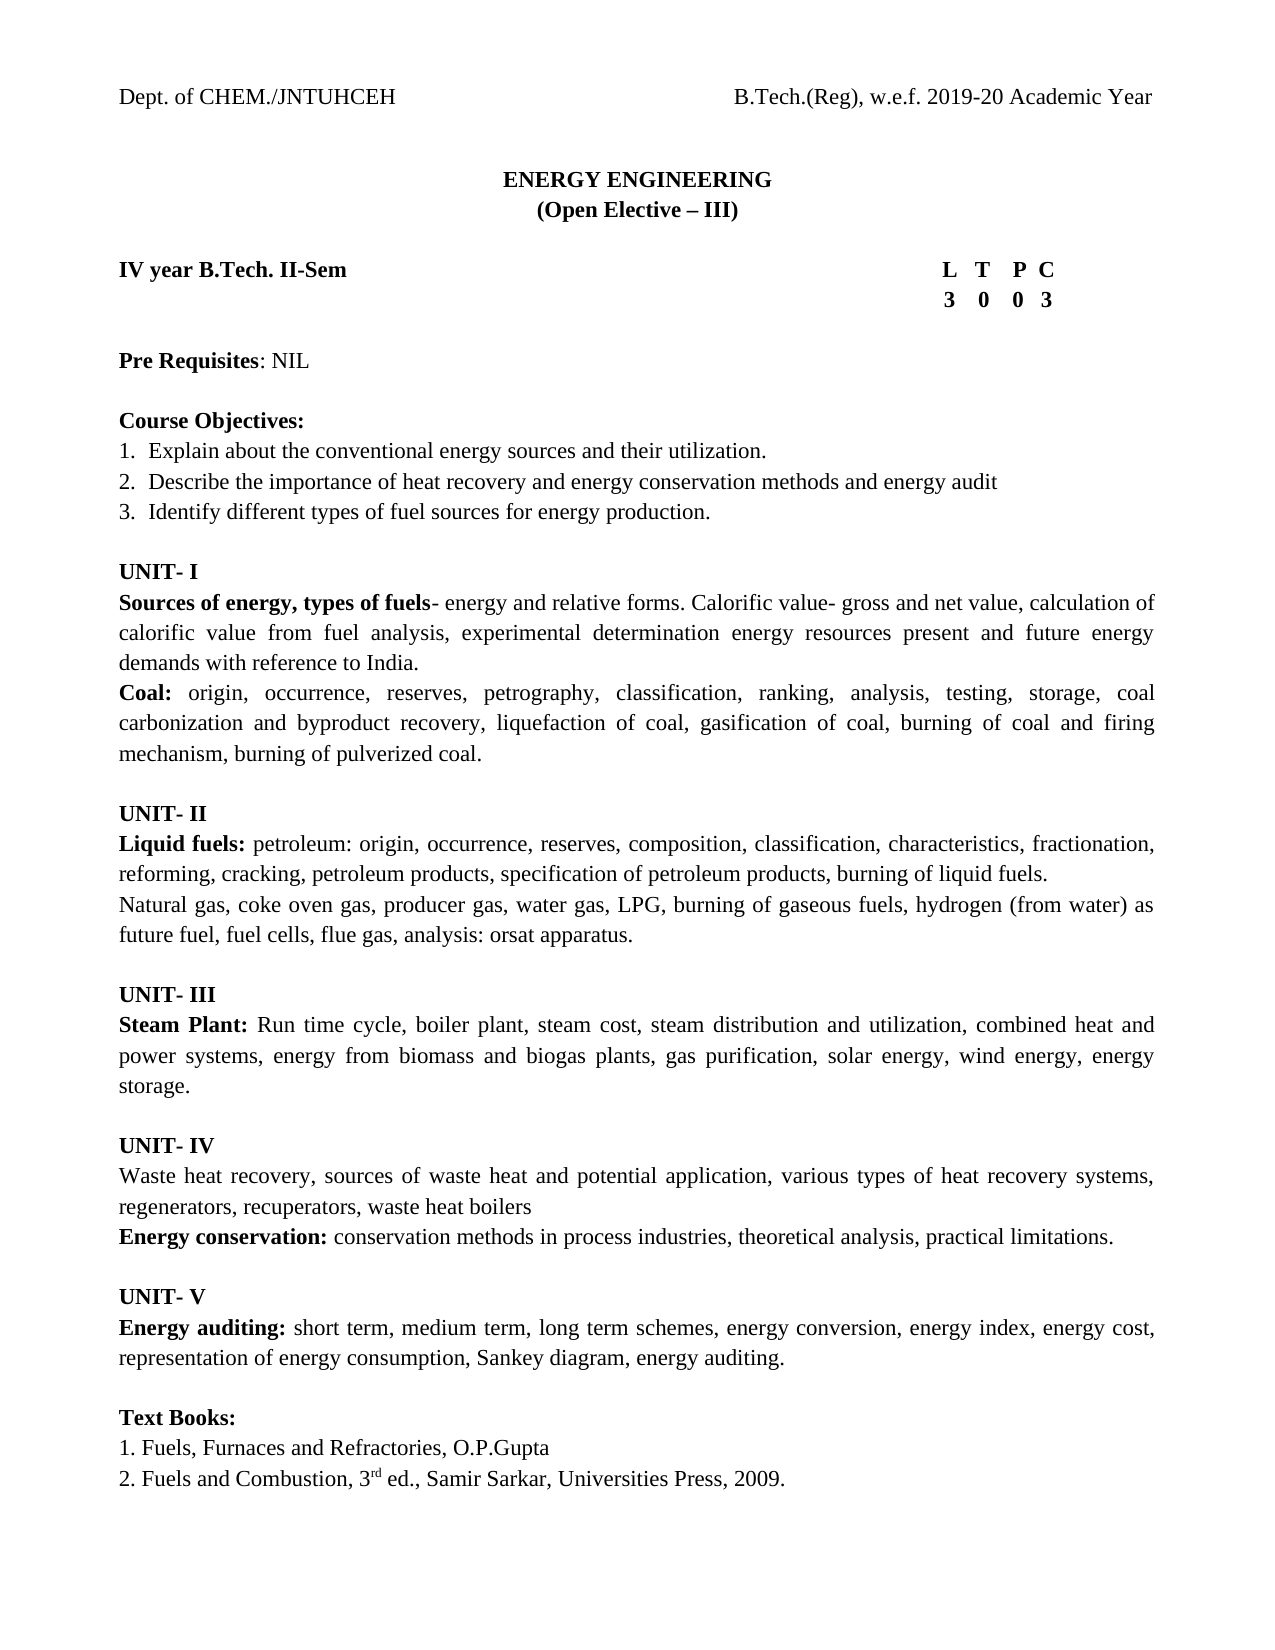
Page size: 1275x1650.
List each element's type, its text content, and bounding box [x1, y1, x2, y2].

list Identify different types of fuel sources for energy production. [118, 498, 1156, 524]
list Describe the importance of heat recovery and energy conservation methods and energy audit [118, 468, 1156, 494]
text ENERGY ENGINEERING [118, 166, 1156, 192]
text Waste heat recovery, sources of waste heat and potential application, various types of heat recovery systems, regenerators, recuperators, waste heat boilers [118, 1162, 1156, 1219]
text UNIT- III [118, 981, 1156, 1008]
list Explain about the conventional energy sources and their utilization. [118, 437, 1156, 464]
text Liquid fuels: petroleum: origin, occurrence, reserves, composition, classification, characteristics, fractionation, reforming, cracking, petroleum products, specification of petroleum products, burning of liquid fuels. [118, 830, 1156, 887]
text Energy auditing: short term, medium term, long term schemes, energy conversion, energy index, energy cost, representation of energy consumption, Sankey diagram, energy auditing. [118, 1313, 1156, 1370]
text Pre Requisites: NIL [118, 347, 1156, 373]
text UNIT- II [118, 800, 1156, 826]
text UNIT- IV [118, 1132, 1156, 1159]
text UNIT- I [118, 558, 1156, 585]
text Natural gas, coke oven gas, producer gas, water gas, LPG, burning of gaseous fuels, hydrogen (from water) as future fuel, fuel cells, flue gas, analysis: orsat apparatus. [118, 891, 1156, 947]
text IV year B.Tech. II-Sem L T P C [118, 256, 1156, 283]
text 1. Fuels, Furnaces and Refractories, O.P.Gupta [118, 1434, 1156, 1461]
text 3 0 0 3 [118, 286, 1156, 313]
text 2. Fuels and Combustion, 3rd ed., Samir Sarkar, Universities Press, 2009. [118, 1464, 1156, 1491]
text Steam Plant: Run time cycle, boiler plant, steam cost, steam distribution and utilization, combined heat and power systems, energy from biomass and biogas plants, gas purification, solar energy, wind energy, energy storage. [118, 1011, 1156, 1098]
text (Open Elective – III) [118, 196, 1156, 222]
text Course Objectives: [118, 407, 1156, 434]
text Text Books: [118, 1404, 1156, 1431]
text Energy conservation: conservation methods in process industries, theoretical analysis, practical limitations. [118, 1223, 1156, 1249]
text Coal: origin, occurrence, reserves, petrography, classification, ranking, analysis, testing, storage, coal carbonization and byproduct recovery, liquefaction of coal, gasification of coal, burning of coal and firing mechanism, burning of pulverized coal. [118, 679, 1156, 766]
text Sources of energy, types of fuels- energy and relative forms. Calorific value- gross and net value, calculation of calorific value from fuel analysis, experimental determination energy resources present and future energy demands with reference to India. [118, 588, 1156, 675]
text UNIT- V [118, 1283, 1156, 1310]
